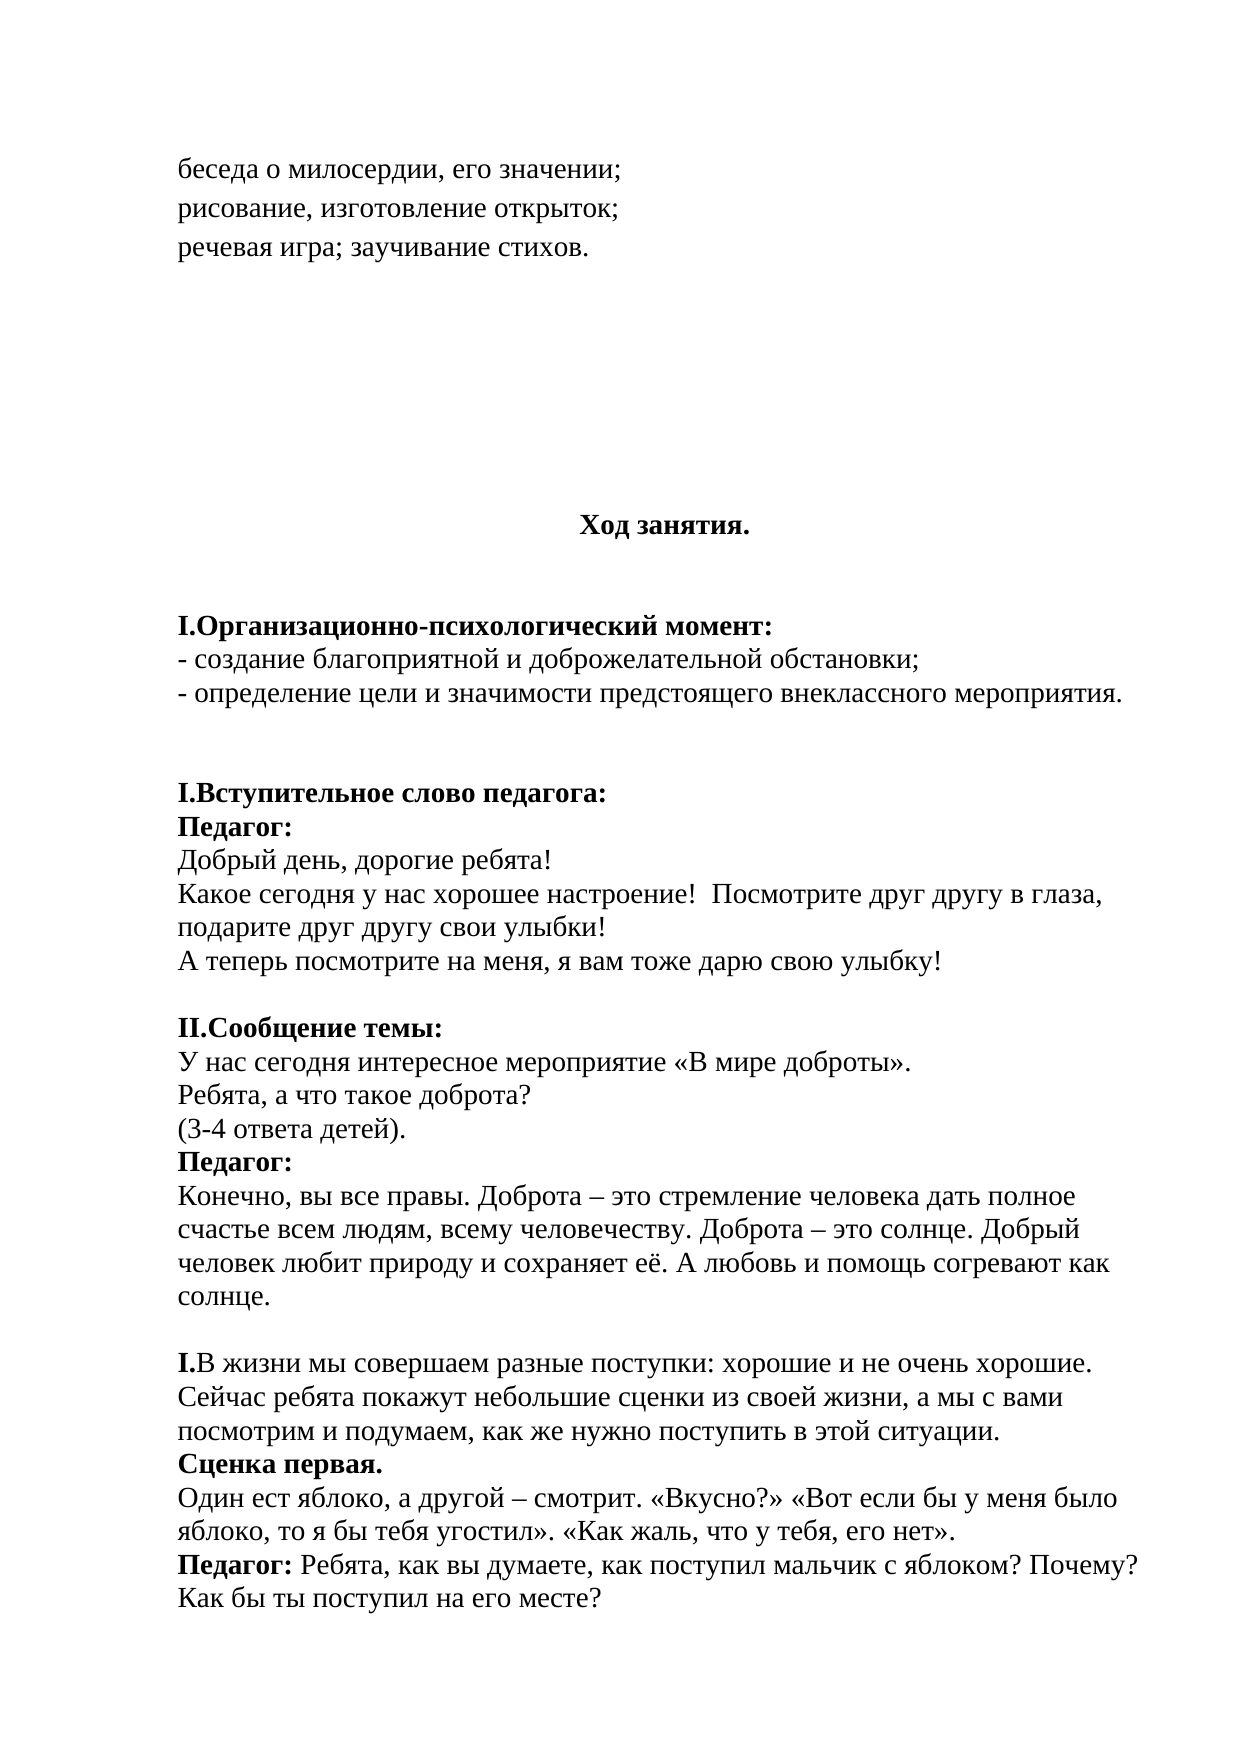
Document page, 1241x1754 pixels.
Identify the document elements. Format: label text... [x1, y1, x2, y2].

text Один ест яблоко, а другой – смотрит. «Вкусно?» «Вот если бы у меня было яблоко, то я бы тебя угостил». «Как жаль, что у тебя, его нет». [177, 1480, 1152, 1547]
text II.Сообщение темы: [177, 1010, 1152, 1044]
text Ребята, а что такое доброта? [177, 1077, 1152, 1111]
text У нас сегодня интересное мероприятие «В мире доброты». [177, 1044, 1152, 1077]
text Сценка первая. [177, 1446, 1152, 1480]
text рисование, изготовление открыток; [177, 190, 1152, 224]
text Добрый день, дорогие ребята! [177, 842, 1152, 876]
text А теперь посмотрите на меня, я вам тоже дарю свою улыбку! [177, 943, 1152, 977]
text I.Вступительное слово педагога: [177, 775, 1152, 809]
text (3-4 ответа детей). [177, 1111, 1152, 1144]
text речевая игра; заучивание стихов. [177, 229, 1152, 262]
text - создание благоприятной и доброжелательной обстановки; [177, 641, 1152, 675]
text Педагог: Ребята, как вы думаете, как поступил мальчик с яблоком? Почему? Как бы ты поступил на его месте? [177, 1547, 1152, 1614]
text Конечно, вы все правы. Доброта – это стремление человека дать полное счастье всем людям, всему человечеству. Доброта – это солнце. Добрый человек любит природу и сохраняет её. А любовь и помощь согревают как солнце. [177, 1178, 1152, 1312]
text Педагог: [177, 809, 1152, 842]
text I.Организационно-психологический момент: [177, 608, 1152, 641]
text I.В жизни мы совершаем разные поступки: хорошие и не очень хорошие. Сейчас ребята покажут небольшие сценки из своей жизни, а мы с вами посмотрим и подумаем, как же нужно поступить в этой ситуации. [177, 1346, 1152, 1446]
text Ход занятия. [177, 507, 1152, 541]
text беседа о милосердии, его значении; [177, 152, 1152, 185]
text Какое сегодня у нас хорошее настроение! Посмотрите друг другу в глаза, подарите друг другу свои улыбки! [177, 876, 1152, 943]
text - определение цели и значимости предстоящего внеклассного мероприятия. [177, 675, 1152, 708]
text Педагог: [177, 1144, 1152, 1178]
